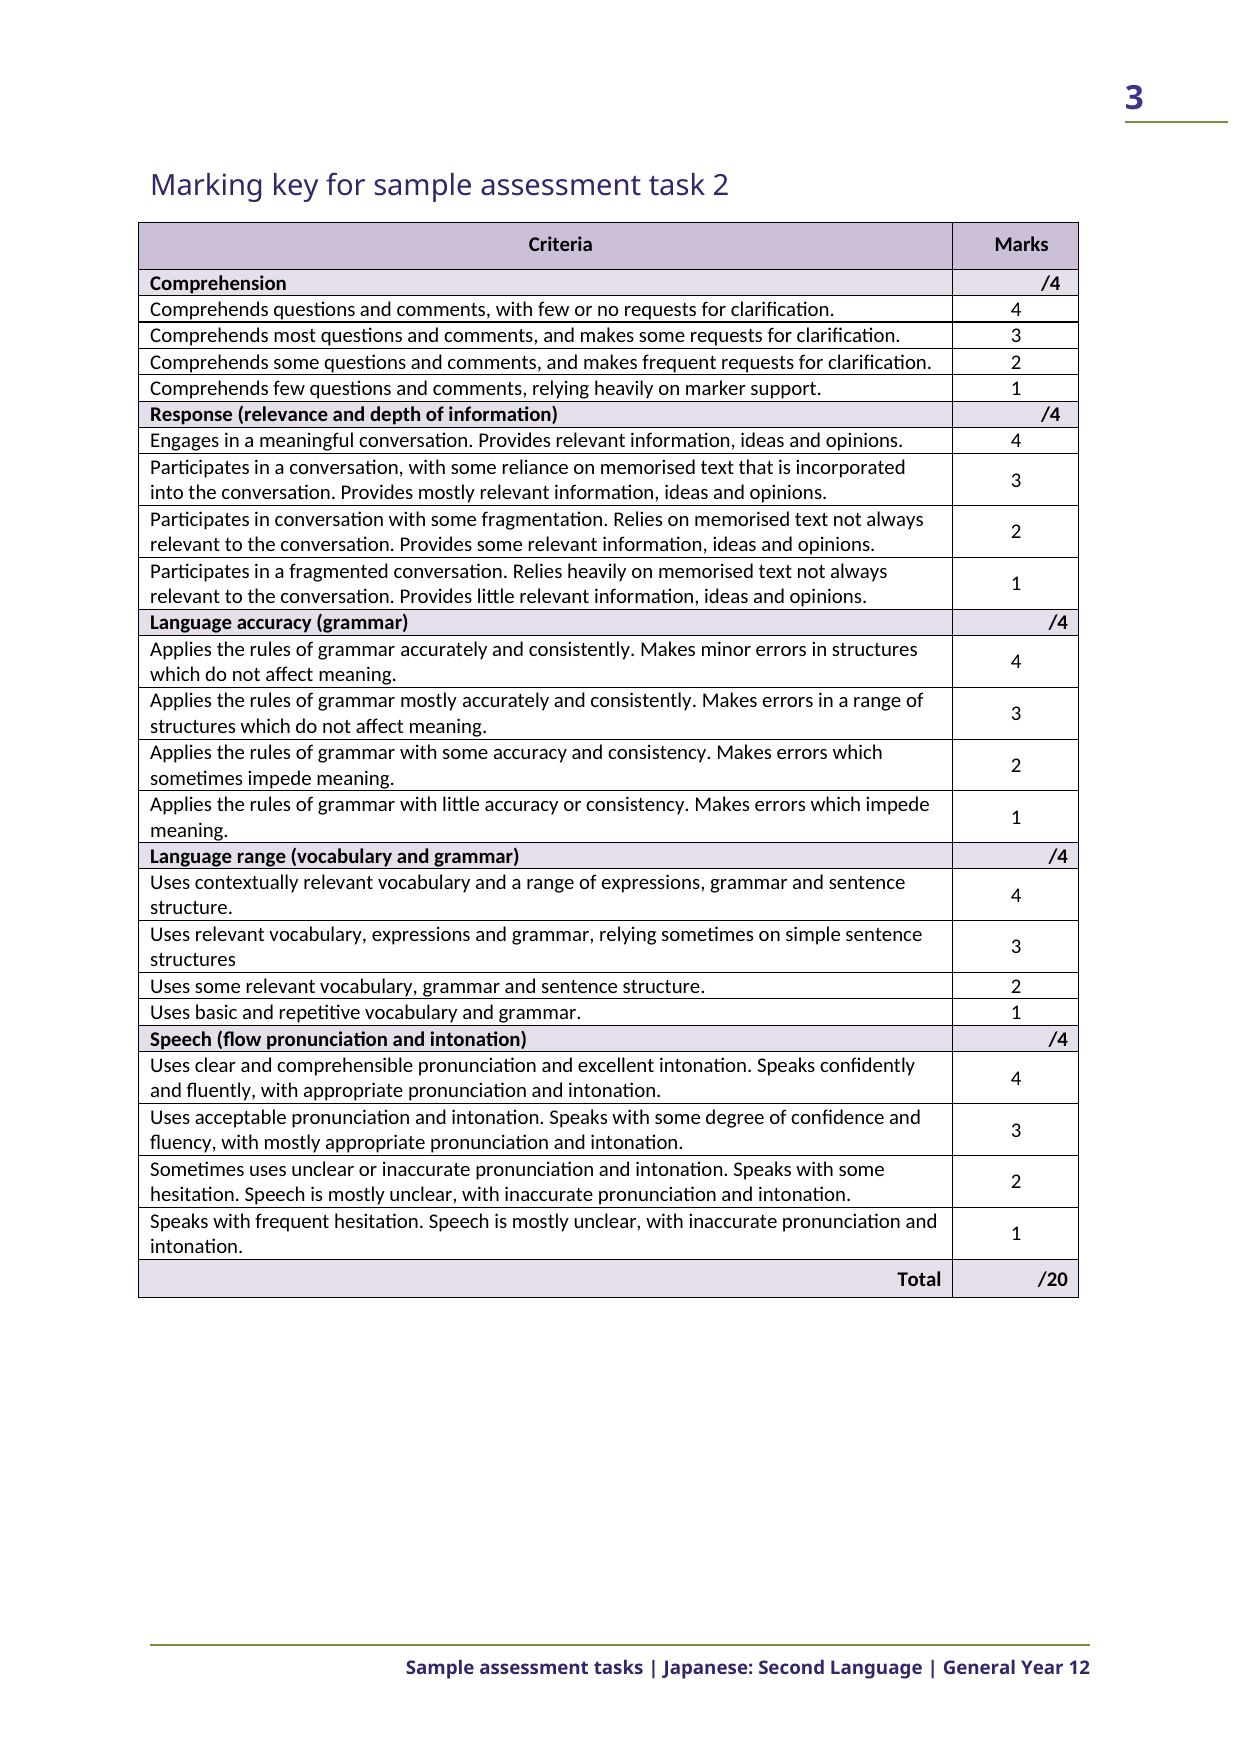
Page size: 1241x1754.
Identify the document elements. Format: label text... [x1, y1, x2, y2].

table_cell Uses basic and repetitive vocabulary and grammar. [139, 999, 952, 1025]
table_cell /4 [953, 1026, 1078, 1051]
table_cell /4 [953, 843, 1078, 868]
table_cell Total [139, 1260, 952, 1297]
table_cell 3 [953, 454, 1078, 505]
table_cell 1 [953, 999, 1078, 1025]
table_cell 3 [953, 688, 1078, 738]
table_cell /4 [953, 610, 1078, 635]
table_cell Uses relevant vocabulary, expressions and grammar, relying sometimes on simple sentence structures [139, 921, 952, 972]
table_cell Uses some relevant vocabulary, grammar and sentence structure. [139, 973, 952, 998]
subtitle Marking key for sample assessment task 2 [150, 164, 1090, 203]
table_cell 3 [953, 1104, 1078, 1155]
table_cell Uses acceptable pronunciation and intonation. Speaks with some degree of confidence and fluency, with mostly appropriate pronunciation and intonation. [139, 1104, 952, 1155]
table_cell Comprehends few questions and comments, relying heavily on marker support. [139, 375, 952, 401]
table_cell Comprehends some questions and comments, and makes frequent requests for clarification. [139, 349, 952, 374]
table_header Marks [953, 223, 1078, 269]
table_cell Applies the rules of grammar accurately and consistently. Makes minor errors in structures which do not affect meaning. [139, 636, 952, 687]
table_cell Response (relevance and depth of information) [139, 402, 952, 427]
table_cell Comprehends questions and comments, with few or no requests for clarification. [139, 296, 952, 321]
table_cell /4 [953, 402, 1078, 427]
table_cell 3 [953, 323, 1078, 348]
table_cell 2 [953, 1156, 1078, 1207]
table_cell Comprehends most questions and comments, and makes some requests for clarification. [139, 323, 952, 348]
table_cell 4 [953, 1052, 1078, 1103]
table_cell /4 [953, 270, 1078, 295]
table_cell 4 [953, 636, 1078, 687]
table_cell Sometimes uses unclear or inaccurate pronunciation and intonation. Speaks with some hesitation. Speech is mostly unclear, with inaccurate pronunciation and intonation. [139, 1156, 952, 1207]
table_cell Language range (vocabulary and grammar) [139, 843, 952, 868]
table_cell 1 [953, 791, 1078, 842]
table_cell 2 [953, 349, 1078, 374]
table_cell 2 [953, 506, 1078, 557]
table_cell Speaks with frequent hesitation. Speech is mostly unclear, with inaccurate pronunciation and intonation. [139, 1208, 952, 1259]
table_cell 1 [953, 1208, 1078, 1259]
table_cell 4 [953, 869, 1078, 920]
table_cell 3 [953, 921, 1078, 972]
table_cell Uses contextually relevant vocabulary and a range of expressions, grammar and sentence structure. [139, 869, 952, 920]
table_cell Participates in a conversation, with some reliance on memorised text that is incorporated into the conversation. Provides mostly relevant information, ideas and opinions. [139, 454, 952, 505]
table_cell Language accuracy (grammar) [139, 610, 952, 635]
table_cell 2 [953, 973, 1078, 998]
table_cell 1 [953, 558, 1078, 609]
table_cell Engages in a meaningful conversation. Provides relevant information, ideas and opinions. [139, 428, 952, 453]
table_cell Speech (flow pronunciation and intonation) [139, 1026, 952, 1051]
table_cell 2 [953, 740, 1078, 790]
table_cell 4 [953, 296, 1078, 321]
table_cell 1 [953, 375, 1078, 401]
table_cell Participates in conversation with some fragmentation. Relies on memorised text not always relevant to the conversation. Provides some relevant information, ideas and opinions. [139, 506, 952, 557]
table_header Criteria [139, 223, 952, 269]
table_cell /20 [953, 1260, 1078, 1297]
table_cell Uses clear and comprehensible pronunciation and excellent intonation. Speaks confidently and fluently, with appropriate pronunciation and intonation. [139, 1052, 952, 1103]
table_cell Comprehension [139, 270, 952, 295]
table_cell Participates in a fragmented conversation. Relies heavily on memorised text not always relevant to the conversation. Provides little relevant information, ideas and opinions. [139, 558, 952, 609]
table_cell 4 [953, 428, 1078, 453]
table_cell Applies the rules of grammar mostly accurately and consistently. Makes errors in a range of structures which do not affect meaning. [139, 688, 952, 738]
table_cell Applies the rules of grammar with little accuracy or consistency. Makes errors which impede meaning. [139, 791, 952, 842]
table_cell Applies the rules of grammar with some accuracy and consistency. Makes errors which sometimes impede meaning. [139, 740, 952, 790]
